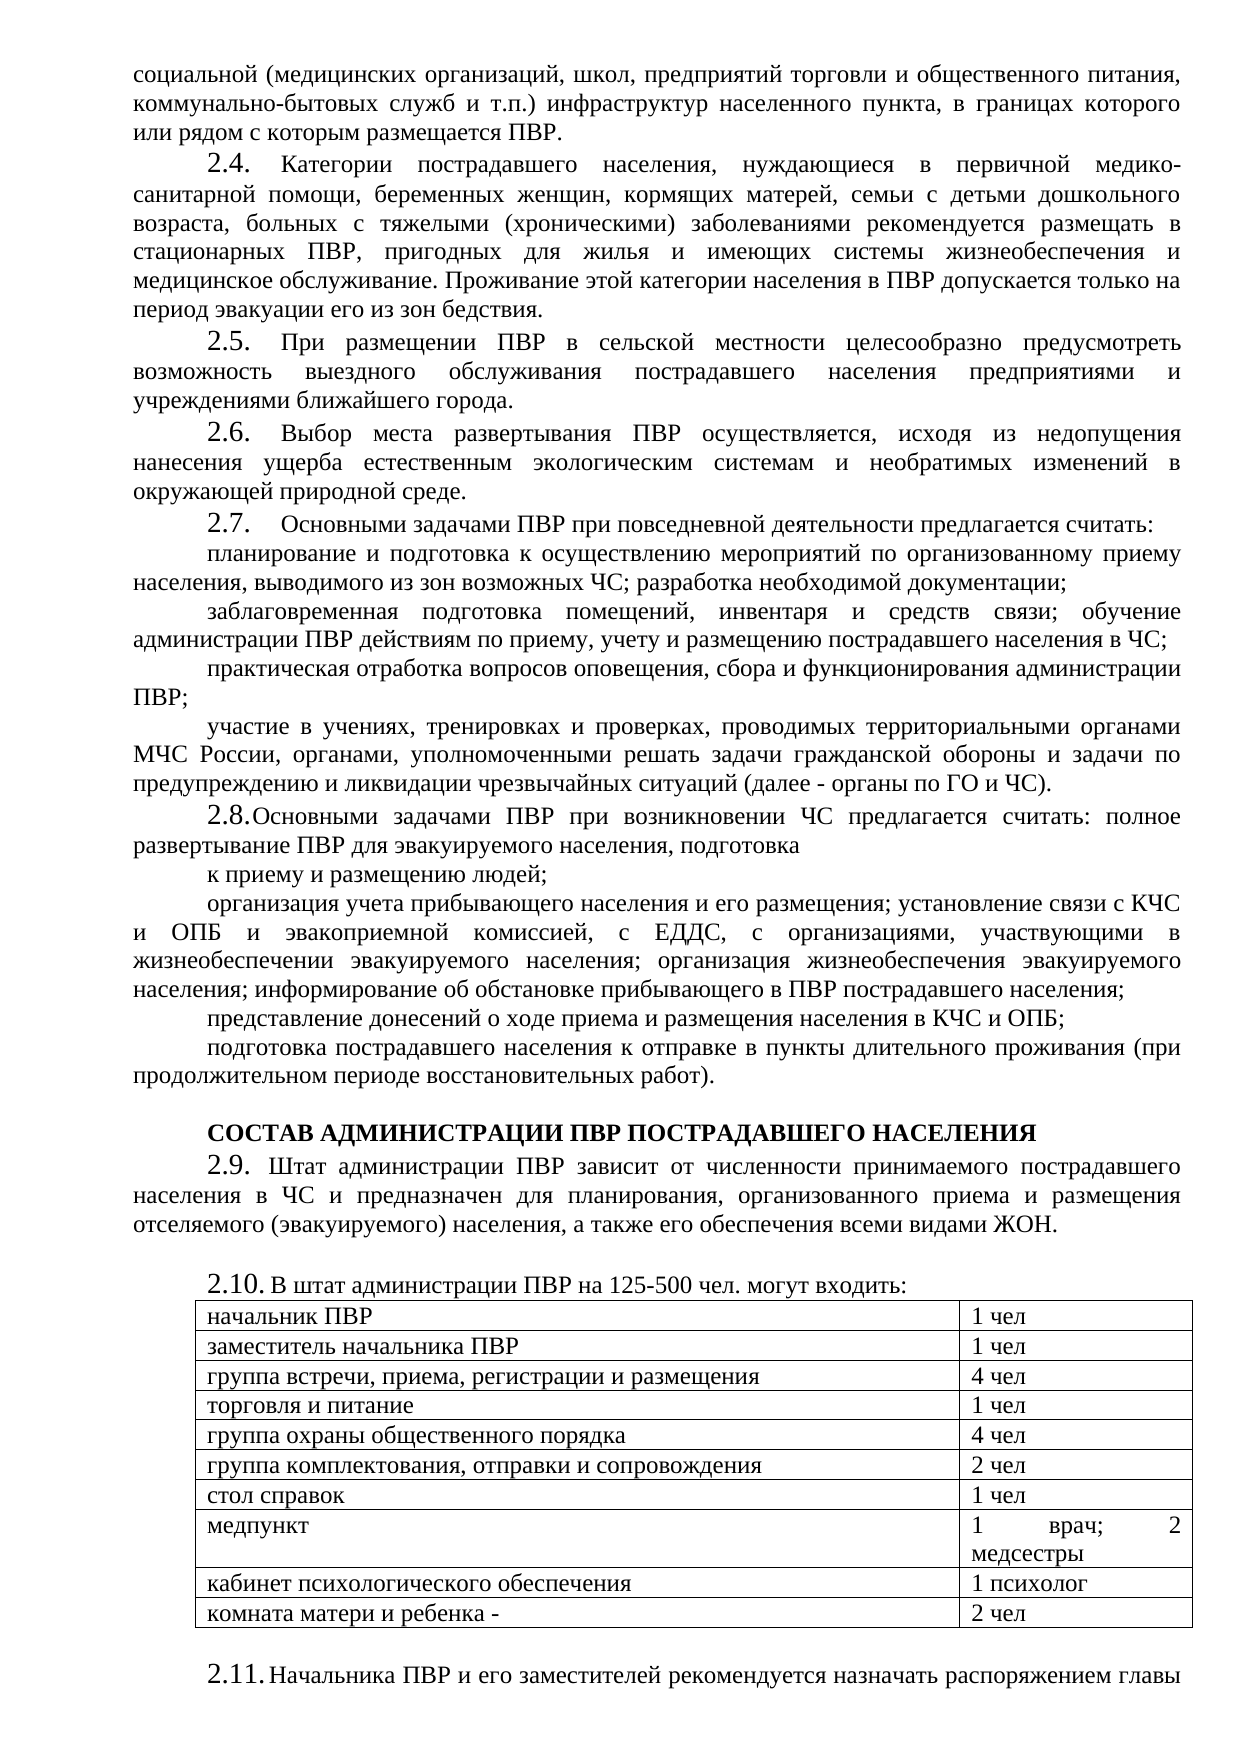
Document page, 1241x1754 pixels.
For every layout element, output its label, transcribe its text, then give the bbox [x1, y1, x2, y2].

table_cell 1 чел [960, 1480, 1192, 1509]
list Категории пострадавшего населения, нуждающиеся в первичной медико-санитарной помощи, беременных женщин, кормящих матерей, семьи с детьми дошкольного возраста, больных с тяжелыми (хроническими) заболеваниями рекомендуется размещать в стационарных ПВР, пригодных для жилья и имеющих системы жизнеобеспечения и медицинское обслуживание. Проживание этой категории населения в ПВР допускается только на период эвакуации его из зон бедствия. [133, 145, 1182, 323]
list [133, 59, 1182, 145]
table_cell 2 чел [960, 1450, 1192, 1479]
text планирование и подготовка к осуществлению мероприятий по организованному приему населения, выводимого из зон возможных ЧС; разработка необходимой документации; [133, 538, 1182, 596]
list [133, 1657, 1182, 1690]
table_header начальник ПВР [196, 1301, 959, 1330]
table_cell 1 чел [960, 1331, 1192, 1360]
table_cell торговля и питание [196, 1391, 959, 1419]
table_header 1 чел [960, 1301, 1192, 1330]
table_cell группа комплектования, отправки и сопровождения [196, 1450, 959, 1479]
text практическая отработка вопросов оповещения, сбора и функционирования администрации ПВР; [133, 653, 1182, 711]
table_cell 1 врач; 2 медсестры [960, 1510, 1192, 1567]
text участие в учениях, тренировках и проверках, проводимых территориальными органами МЧС России, органами, уполномоченными решать задачи гражданской обороны и задачи по предупреждению и ликвидации чрезвычайных ситуаций (далее - органы по ГО и ЧС). [133, 711, 1182, 797]
text заблаговременная подготовка помещений, инвентаря и средств связи; обучение администрации ПВР действиям по приему, учету и размещению пострадавшего населения в ЧС; [133, 596, 1182, 653]
table_cell 2 чел [960, 1598, 1192, 1627]
table_cell 4 чел [960, 1361, 1192, 1389]
table_cell стол справок [196, 1480, 959, 1509]
table_cell комната матери и ребенка - [196, 1598, 959, 1627]
text к приему и размещению людей; [133, 859, 1182, 888]
table_cell группа встречи, приема, регистрации и размещения [196, 1361, 959, 1389]
list Основными задачами ПВР при возникновении ЧС предлагается считать: полное развертывание ПВР для эвакуируемого населения, подготовка [133, 797, 1182, 859]
list При размещении ПВР в сельской местности целесообразно предусмотреть возможность выездного обслуживания пострадавшего населения предприятиями и учреждениями ближайшего города. [133, 323, 1182, 414]
text СОСТАВ АДМИНИСТРАЦИИ ПВР ПОСТРАДАВШЕГО НАСЕЛЕНИЯ [133, 1118, 1182, 1147]
table_cell 1 чел [960, 1391, 1192, 1419]
list Основными задачами ПВР при повседневной деятельности предлагается считать: [133, 505, 1182, 538]
list В штат администрации ПВР на 125-500 чел. могут входить: [133, 1267, 1182, 1300]
table_cell 4 чел [960, 1420, 1192, 1449]
text представление донесений о ходе приема и размещения населения в КЧС и ОПБ; [133, 1003, 1182, 1032]
table_cell 1 психолог [960, 1568, 1192, 1597]
table_cell медпункт [196, 1510, 959, 1567]
list Штат администрации ПВР зависит от численности принимаемого пострадавшего населения в ЧС и предназначен для планирования, организованного приема и размещения отселяемого (эвакуируемого) населения, а также его обеспечения всеми видами ЖОН. [133, 1147, 1182, 1238]
table_cell заместитель начальника ПВР [196, 1331, 959, 1360]
text организация учета прибывающего населения и его размещения; установление связи с КЧС и ОПБ и эвакоприемной комиссией, с ЕДДС, с организациями, участвующими в жизнеобеспечении эвакуируемого населения; организация жизнеобеспечения эвакуируемого населения; информирование об обстановке прибывающего в ПВР пострадавшего населения; [133, 888, 1182, 1003]
list Выбор места развертывания ПВР осуществляется, исходя из недопущения нанесения ущерба естественным экологическим системам и необратимых изменений в окружающей природной среде. [133, 414, 1182, 505]
table_cell кабинет психологического обеспечения [196, 1568, 959, 1597]
text подготовка пострадавшего населения к отправке в пункты длительного проживания (при продолжительном периоде восстановительных работ). [133, 1032, 1182, 1089]
table_cell группа охраны общественного порядка [196, 1420, 959, 1449]
